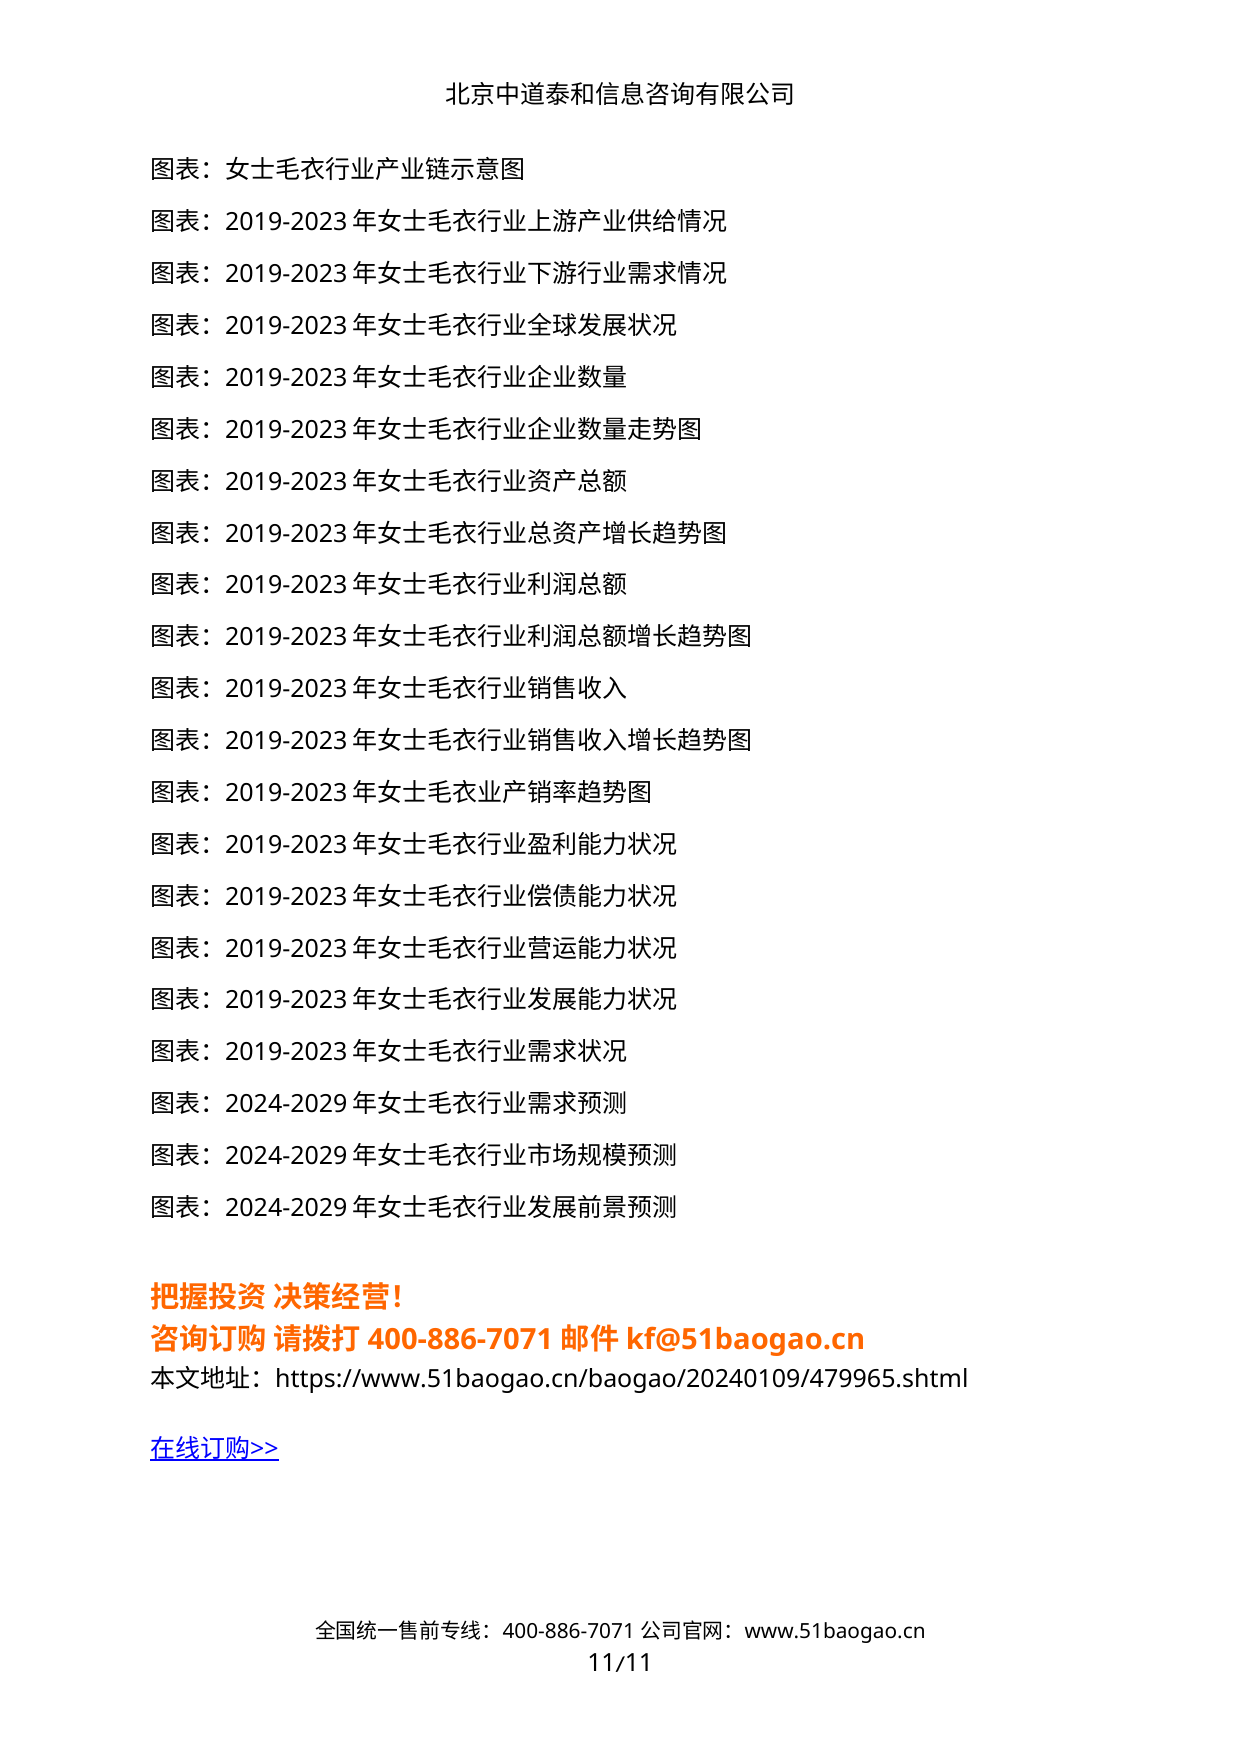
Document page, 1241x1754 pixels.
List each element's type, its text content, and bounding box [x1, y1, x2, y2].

text 图表：2019-2023年女士毛衣行业销售收入 [150, 669, 1090, 705]
text 图表：2019-2023年女士毛衣行业发展能力状况 [150, 980, 1090, 1016]
text 图表：2019-2023年女士毛衣行业总资产增长趋势图 [150, 513, 1090, 549]
text 把握投资 决策经营！咨询订购 请拨打 400-886-7071 邮件 kf@51baogao.cn本文地址：https://www.51baogao.cn/baogao/20240109/479965.shtml [150, 1239, 1090, 1394]
text 图表：2019-2023年女士毛衣行业盈利能力状况 [150, 824, 1090, 861]
text 图表：2024-2029年女士毛衣行业需求预测 [150, 1084, 1090, 1120]
text 图表：2019-2023年女士毛衣行业企业数量走势图 [150, 409, 1090, 446]
text 图表：2019-2023年女士毛衣行业全球发展状况 [150, 306, 1090, 342]
text 在线订购>> [150, 1394, 1090, 1465]
text 图表：2019-2023年女士毛衣业产销率趋势图 [150, 772, 1090, 809]
text 图表：2019-2023年女士毛衣行业销售收入增长趋势图 [150, 721, 1090, 757]
text 图表：2024-2029年女士毛衣行业市场规模预测 [150, 1136, 1090, 1172]
text 图表：2019-2023年女士毛衣行业营运能力状况 [150, 928, 1090, 964]
text 图表：2019-2023年女士毛衣行业上游产业供给情况 [150, 202, 1090, 238]
text 图表：2019-2023年女士毛衣行业下游行业需求情况 [150, 254, 1090, 290]
text 图表：2024-2029年女士毛衣行业发展前景预测 [150, 1187, 1090, 1224]
text 图表：2019-2023年女士毛衣行业企业数量 [150, 357, 1090, 394]
text 图表：2019-2023年女士毛衣行业利润总额增长趋势图 [150, 617, 1090, 653]
text 图表：2019-2023年女士毛衣行业需求状况 [150, 1032, 1090, 1068]
text 图表：女士毛衣行业产业链示意图 [150, 150, 1090, 186]
text 图表：2019-2023年女士毛衣行业资产总额 [150, 461, 1090, 497]
text 图表：2019-2023年女士毛衣行业偿债能力状况 [150, 876, 1090, 912]
text 图表：2019-2023年女士毛衣行业利润总额 [150, 565, 1090, 601]
